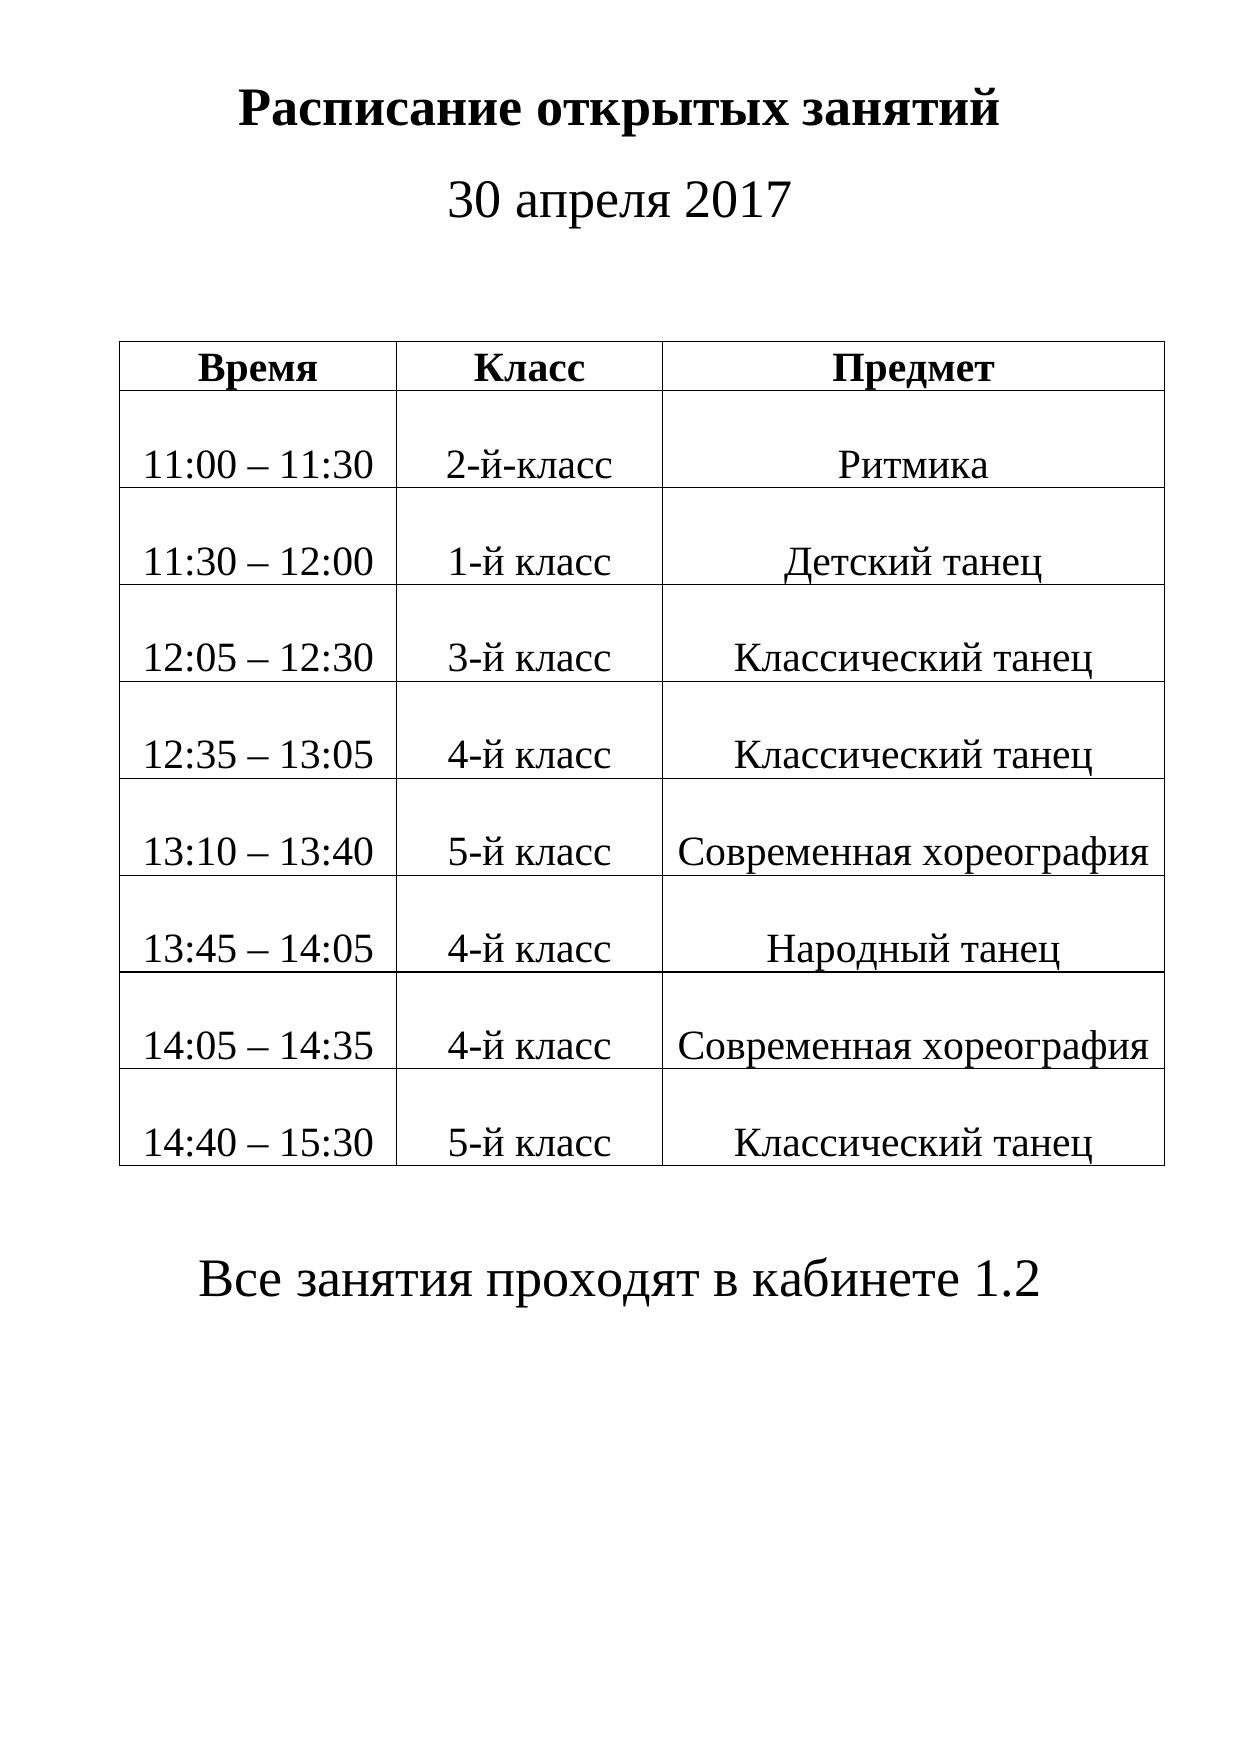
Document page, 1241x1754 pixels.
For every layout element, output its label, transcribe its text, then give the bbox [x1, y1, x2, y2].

table_cell Народный танец [663, 876, 1164, 971]
table_cell 13:45 – 14:05 [120, 876, 396, 971]
table_cell 2-й-класс [397, 391, 662, 487]
table_cell Классический танец [663, 585, 1164, 681]
table_header Время [120, 342, 396, 390]
text Все занятия проходят в кабинете 1.2 [75, 1245, 1165, 1308]
table_cell 12:35 – 13:05 [120, 682, 396, 778]
table_cell 4-й класс [397, 973, 662, 1068]
table_cell 1-й класс [397, 488, 662, 584]
table_cell 3-й класс [397, 585, 662, 681]
table_header Класс [397, 342, 662, 390]
table_header Предмет [663, 342, 1164, 390]
table_cell 14:05 – 14:35 [120, 973, 396, 1068]
table_cell Классический танец [663, 1069, 1164, 1165]
table_cell 11:30 – 12:00 [120, 488, 396, 584]
table_cell Детский танец [663, 488, 1164, 584]
table_cell Классический танец [663, 682, 1164, 778]
table_cell 11:00 – 11:30 [120, 391, 396, 487]
table_cell 14:40 – 15:30 [120, 1069, 396, 1165]
table_cell 13:10 – 13:40 [120, 779, 396, 874]
table_cell Ритмика [663, 391, 1164, 487]
table_cell Современная хореография [663, 779, 1164, 874]
text 30 апреля 2017 [75, 167, 1165, 230]
table_cell 5-й класс [397, 1069, 662, 1165]
table_cell Современная хореография [663, 973, 1164, 1068]
text Расписание открытых занятий [75, 75, 1165, 137]
table_cell 12:05 – 12:30 [120, 585, 396, 681]
table_cell 4-й класс [397, 682, 662, 778]
table_cell 5-й класс [397, 779, 662, 874]
table_cell 4-й класс [397, 876, 662, 971]
